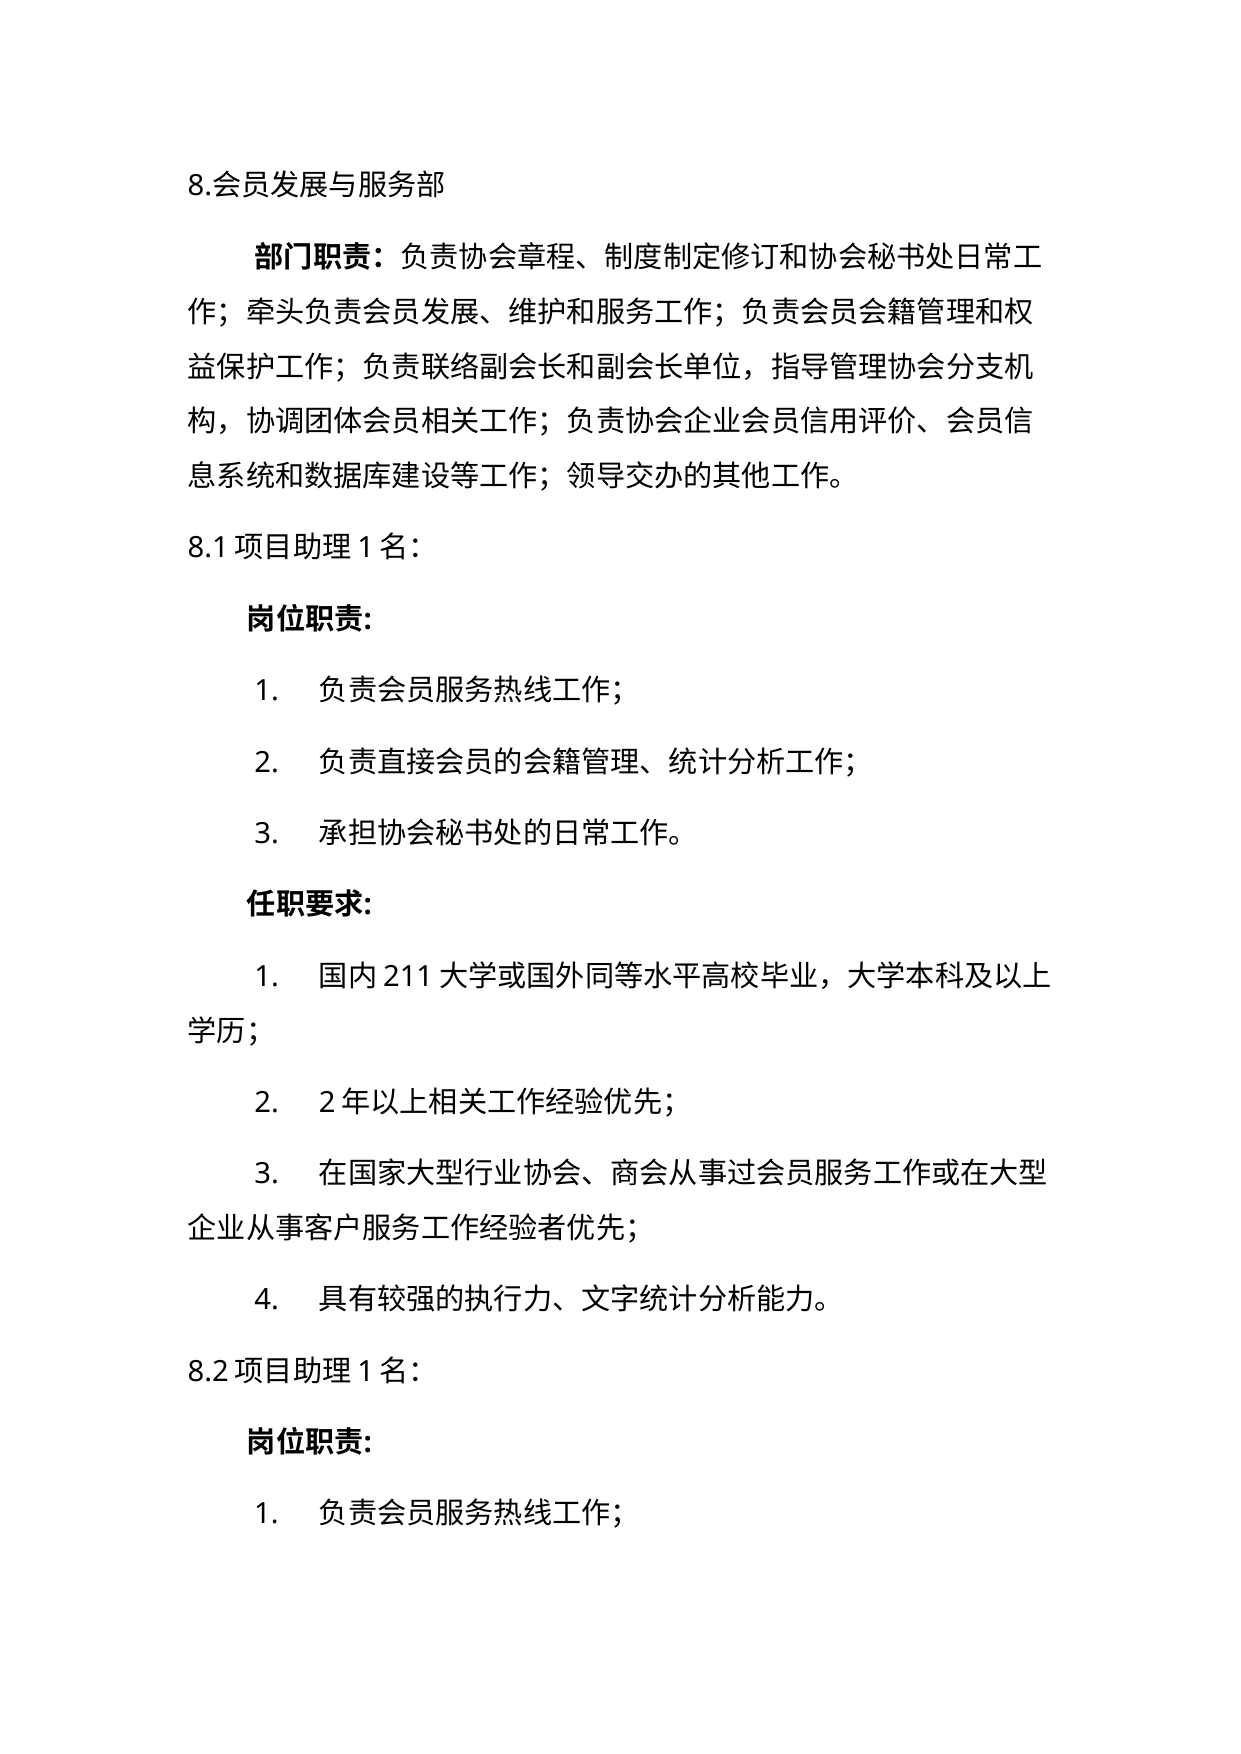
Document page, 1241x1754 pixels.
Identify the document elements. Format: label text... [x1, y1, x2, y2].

list 承担协会秘书处的日常工作。 [189, 809, 1053, 852]
list 负责会员服务热线工作； [189, 667, 1053, 709]
subtitle 岗位职责: [247, 1418, 1053, 1461]
list 具有较强的执行力、文字统计分析能力。 [187, 1276, 1053, 1318]
subtitle 岗位职责: [247, 595, 1053, 638]
subtitle 8.2项目助理1名： [187, 1347, 1053, 1389]
list 国内211大学或国外同等水平高校毕业，大学本科及以上学历； [187, 952, 1053, 1049]
subtitle 8.1项目助理1名： [187, 524, 1053, 566]
text 部门职责：负责协会章程、制度制定修订和协会秘书处日常工作；牵头负责会员发展、维护和服务工作；负责会员会籍管理和权益保护工作；负责联络副会长和副会长单位，指导管理协会分支机构，协调团体会员相关工作；负责协会企业会员信用评价、会员信息系统和数据库建设等工作；领导交办的其他工作。 [187, 233, 1053, 495]
subtitle 8.会员发展与服务部 [187, 162, 1053, 204]
list 2年以上相关工作经验优先； [187, 1078, 1053, 1121]
list 负责会员服务热线工作； [187, 1490, 1053, 1532]
subtitle 任职要求: [247, 881, 1053, 923]
list 负责直接会员的会籍管理、统计分析工作； [189, 738, 1053, 781]
list 在国家大型行业协会、商会从事过会员服务工作或在大型企业从事客户服务工作经验者优先； [187, 1150, 1053, 1247]
